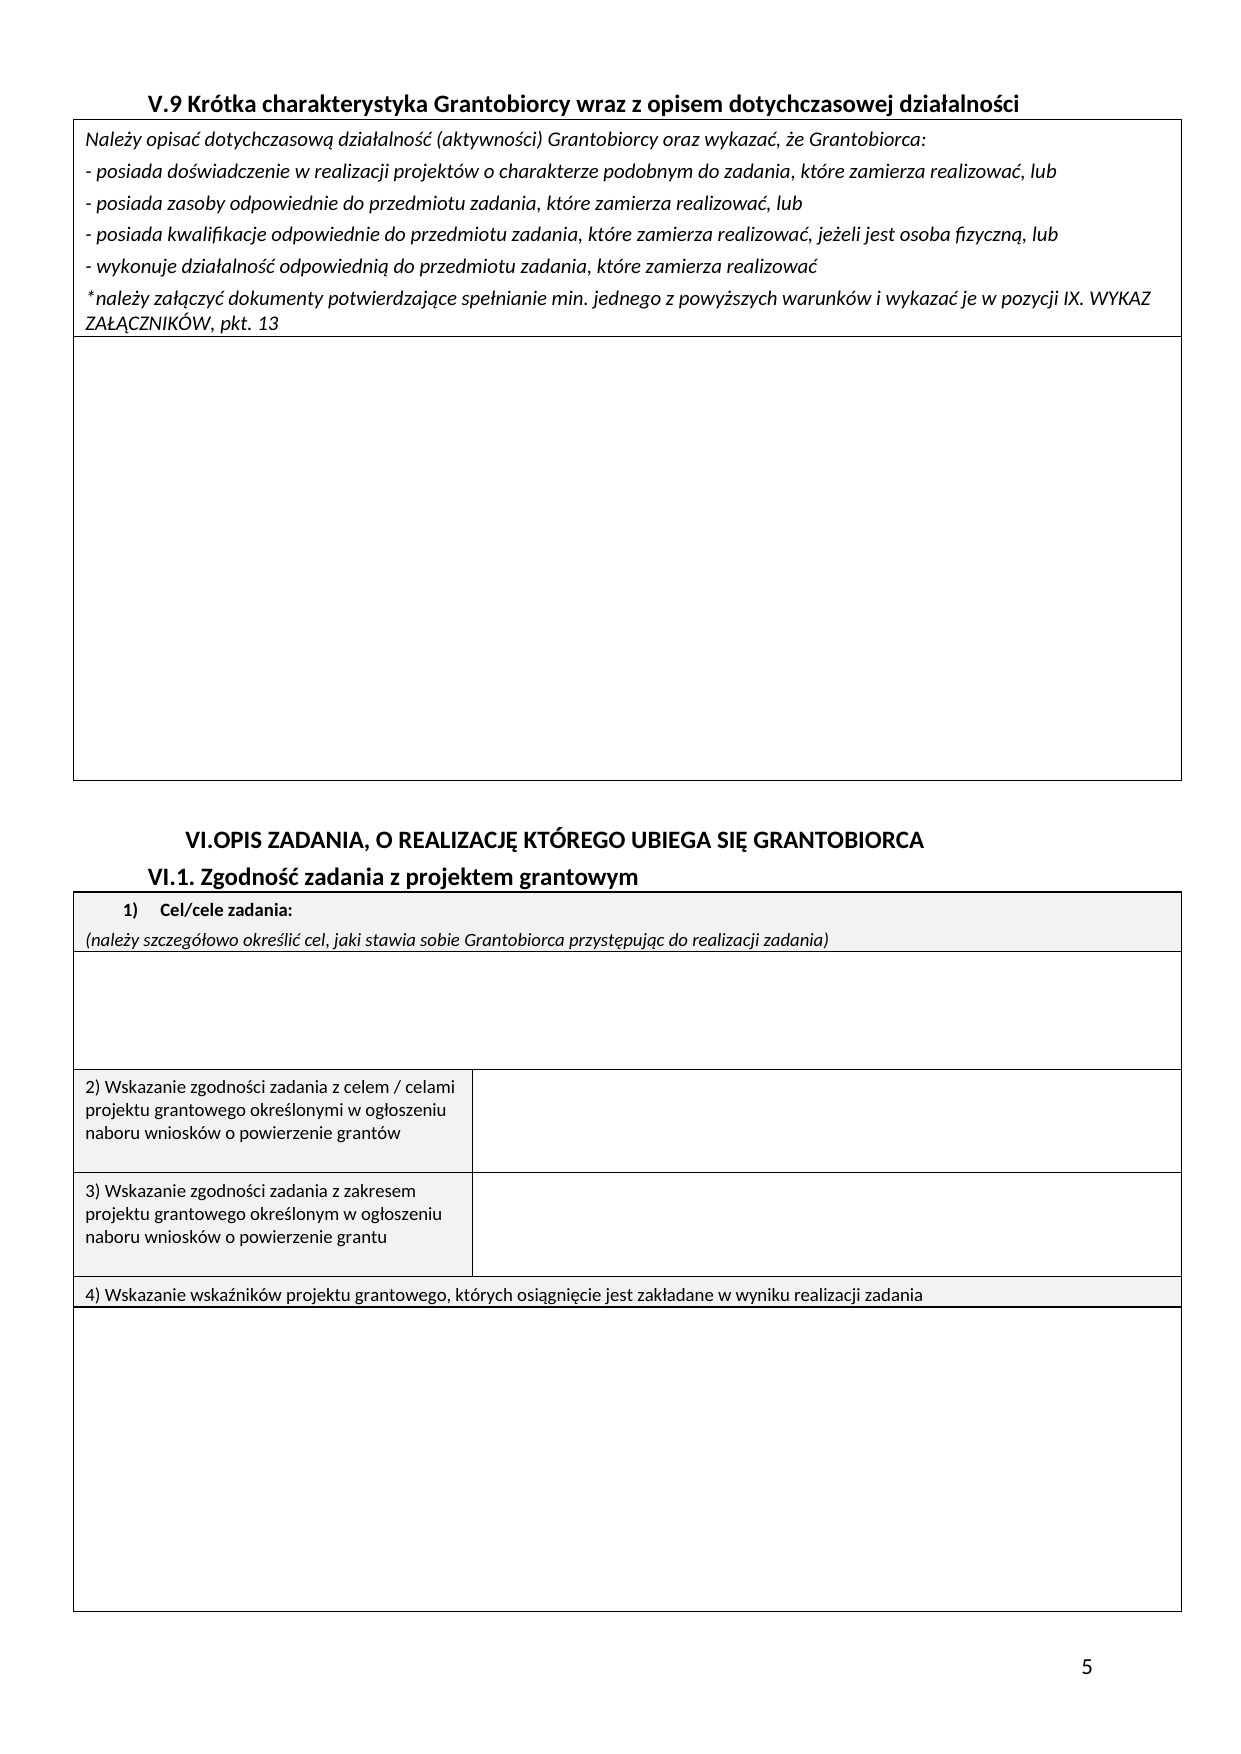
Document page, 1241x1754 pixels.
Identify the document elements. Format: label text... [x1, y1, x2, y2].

text VI.OPIS ZADANIA, O REALIZACJĘ KTÓREGO UBIEGA SIĘ GRANTOBIORCA [185, 824, 1092, 854]
table_cell [74, 952, 1181, 1068]
table_cell [473, 1173, 1181, 1276]
table_cell 4) Wskazanie wskaźników projektu grantowego, których osiągnięcie jest zakładane w wyniku realizacji zadania [74, 1277, 1181, 1306]
table_cell 3) Wskazanie zgodności zadania z zakresem projektu grantowego określonym w ogłoszeniu naboru wniosków o powierzenie grantu [74, 1173, 472, 1276]
table_header Cel/cele zadania: (należy szczegółowo określić cel, jaki stawia sobie Grantobiorca przystępując do realizacji zadania) [74, 893, 1181, 951]
text V.9 Krótka charakterystyka Grantobiorcy wraz z opisem dotychczasowej działalności [148, 89, 1092, 119]
table_cell [473, 1070, 1181, 1172]
table_header Należy opisać dotychczasową działalność (aktywności) Grantobiorcy oraz wykazać, że Grantobiorca: - posiada doświadczenie w realizacji projektów o charakterze podobnym do zadania, które zamierza realizować, lub - posiada zasoby odpowiednie do przedmiotu zadania, które zamierza realizować, lub - posiada kwalifikacje odpowiednie do przedmiotu zadania, które zamierza realizować, jeżeli jest osoba fizyczną, lub - wykonuje działalność odpowiednią do przedmiotu zadania, które zamierza realizować *należy załączyć dokumenty potwierdzające spełnianie min. jednego z powyższych warunków i wykazać je w pozycji IX. WYKAZ ZAŁĄCZNIKÓW, pkt. 13 [74, 120, 1181, 336]
text VI.1. Zgodność zadania z projektem grantowym [148, 861, 1092, 891]
table_cell [74, 337, 1181, 780]
table_cell [74, 1308, 1181, 1611]
table_cell 2) Wskazanie zgodności zadania z celem / celami projektu grantowego określonymi w ogłoszeniu naboru wniosków o powierzenie grantów [74, 1070, 472, 1172]
